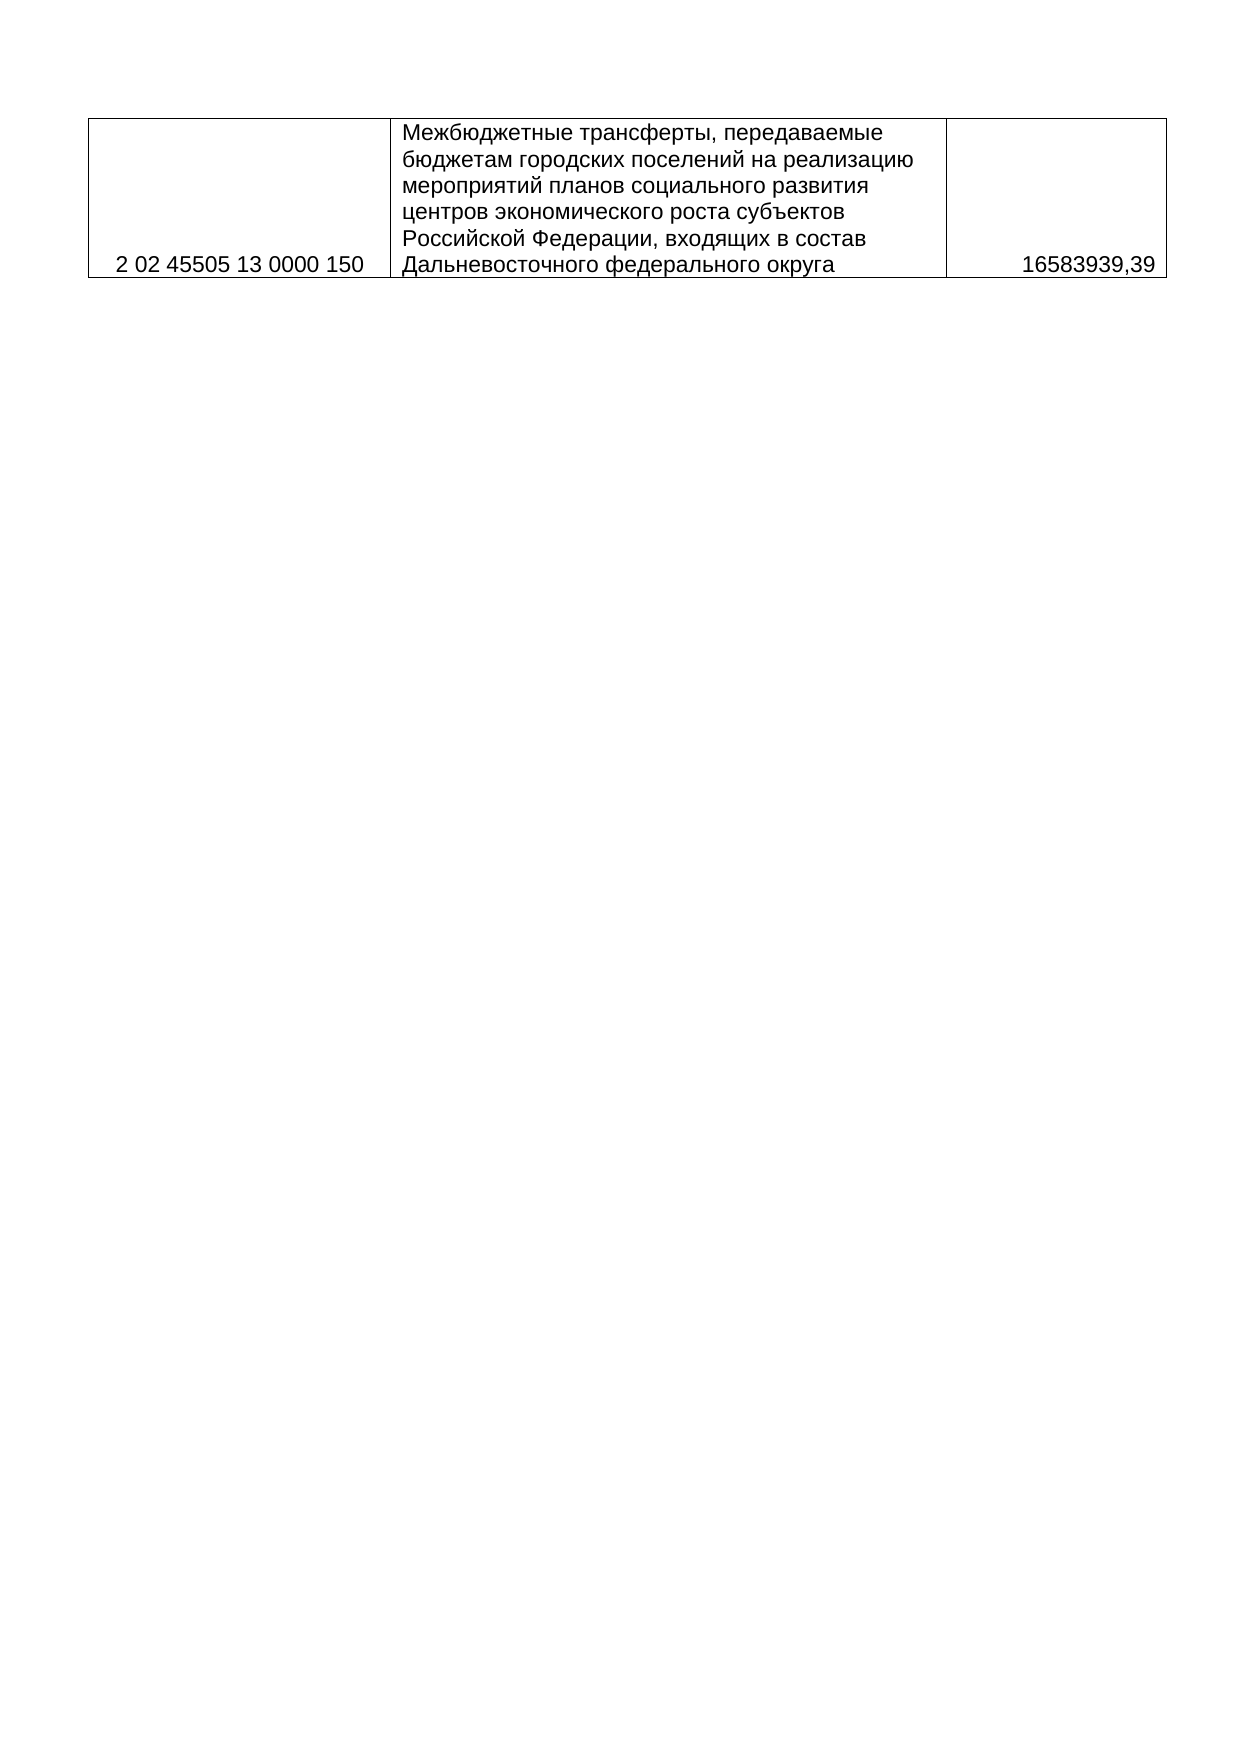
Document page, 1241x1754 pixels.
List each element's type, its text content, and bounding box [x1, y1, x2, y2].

table_cell 16583939,39 [947, 119, 1166, 277]
table_cell 2 02 45505 13 0000 150 [89, 119, 390, 277]
table_cell Межбюджетные трансферты, передаваемые бюджетам городских поселений на реализацию мероприятий планов социального развития центров экономического роста субъектов Российской Федерации, входящих в состав Дальневосточного федерального округа [391, 119, 946, 277]
